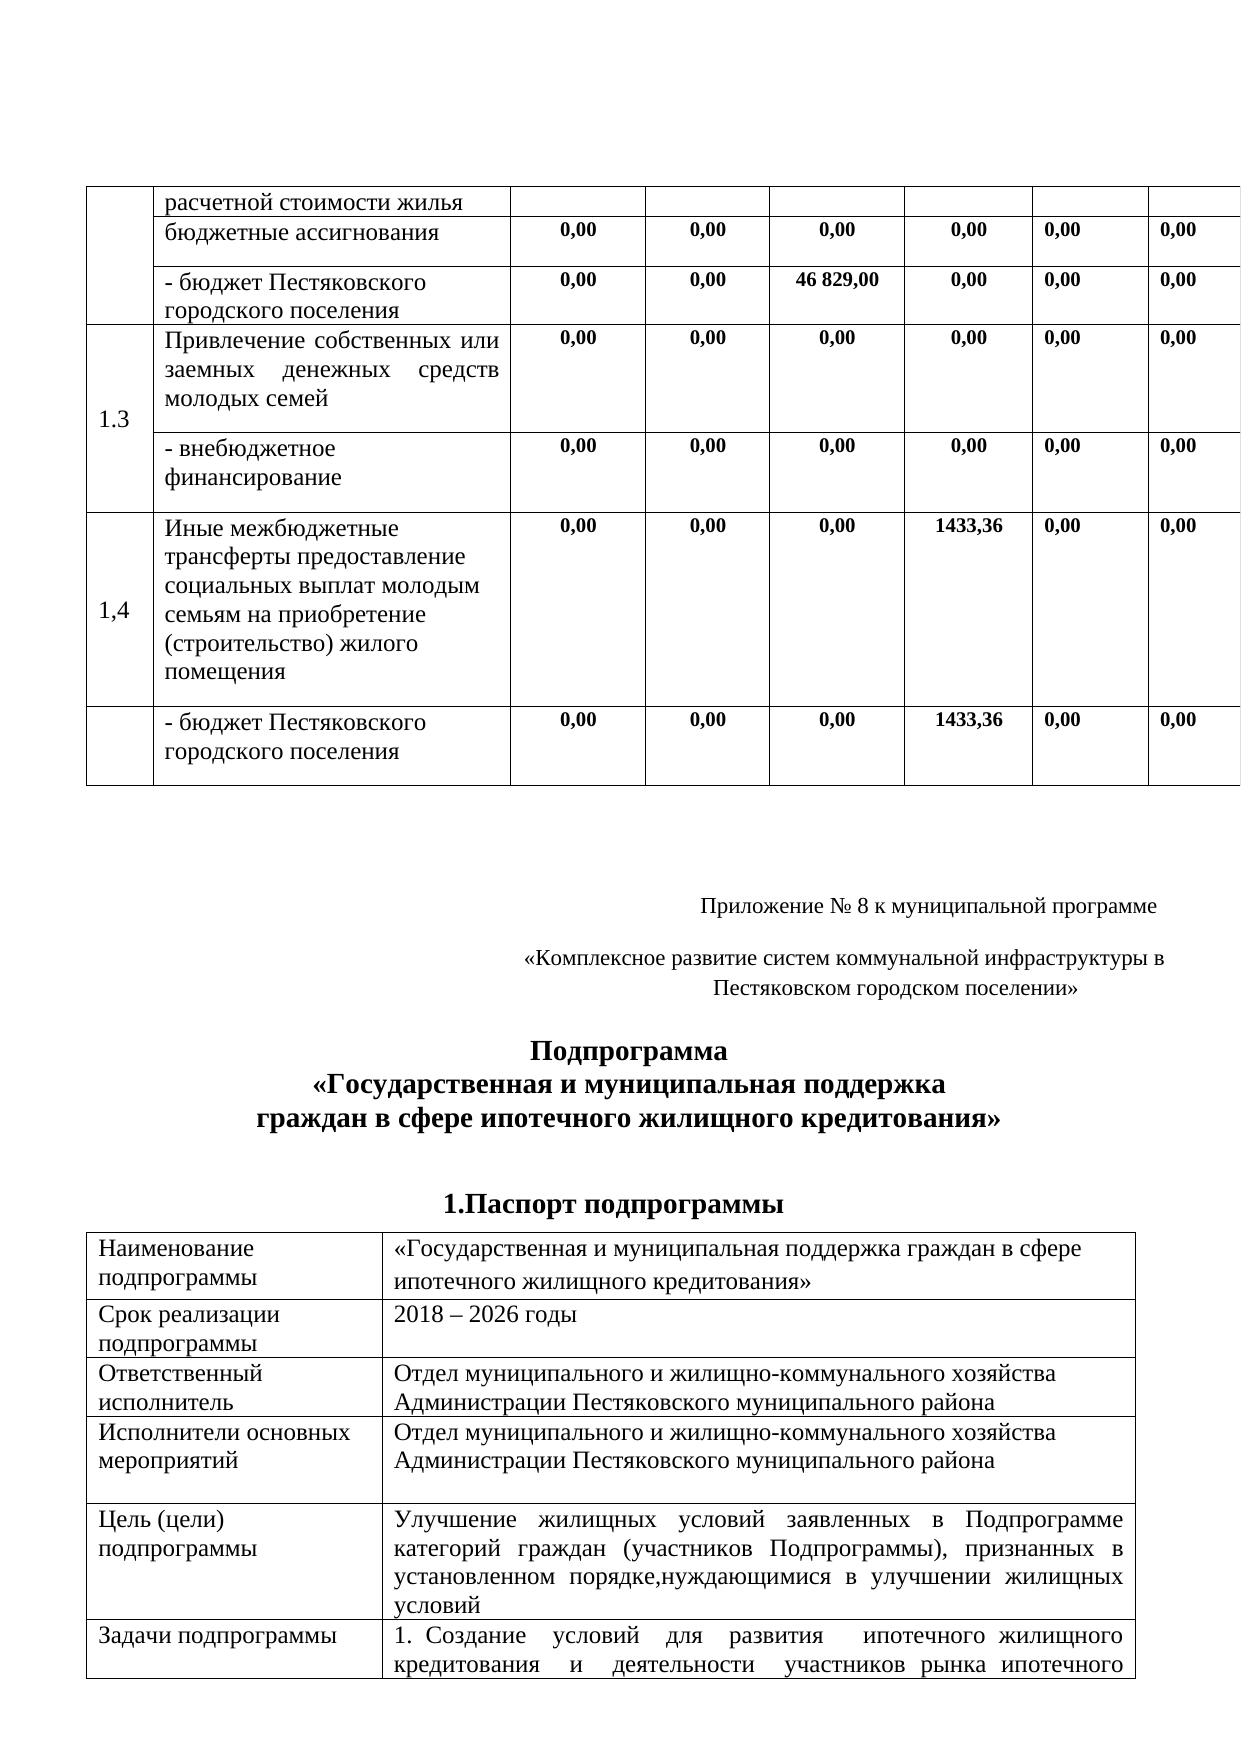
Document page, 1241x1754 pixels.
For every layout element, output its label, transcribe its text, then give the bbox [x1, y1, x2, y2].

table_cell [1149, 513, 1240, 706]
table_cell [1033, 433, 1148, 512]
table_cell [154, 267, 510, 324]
text Приложение № 8 к муниципальной программе [75, 892, 1165, 919]
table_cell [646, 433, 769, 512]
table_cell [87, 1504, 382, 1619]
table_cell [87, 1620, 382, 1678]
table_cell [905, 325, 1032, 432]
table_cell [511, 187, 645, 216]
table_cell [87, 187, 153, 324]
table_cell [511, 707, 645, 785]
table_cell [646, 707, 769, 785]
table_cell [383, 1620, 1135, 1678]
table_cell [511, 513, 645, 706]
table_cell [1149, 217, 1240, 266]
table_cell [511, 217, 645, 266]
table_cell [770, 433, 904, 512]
text Пестяковском городском поселении» [75, 974, 1165, 1000]
text 1.Паспорт подпрограммы [443, 1186, 1165, 1219]
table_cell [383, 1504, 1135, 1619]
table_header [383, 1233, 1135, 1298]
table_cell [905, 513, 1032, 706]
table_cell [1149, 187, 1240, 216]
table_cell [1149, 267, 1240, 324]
text граждан в сфере ипотечного жилищного кредитования» [93, 1100, 1165, 1133]
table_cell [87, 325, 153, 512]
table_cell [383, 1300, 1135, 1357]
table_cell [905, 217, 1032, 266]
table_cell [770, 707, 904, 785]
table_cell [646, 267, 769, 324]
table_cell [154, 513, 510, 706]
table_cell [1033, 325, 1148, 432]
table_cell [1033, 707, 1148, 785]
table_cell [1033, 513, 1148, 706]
text «Государственная и муниципальная поддержка [93, 1066, 1165, 1100]
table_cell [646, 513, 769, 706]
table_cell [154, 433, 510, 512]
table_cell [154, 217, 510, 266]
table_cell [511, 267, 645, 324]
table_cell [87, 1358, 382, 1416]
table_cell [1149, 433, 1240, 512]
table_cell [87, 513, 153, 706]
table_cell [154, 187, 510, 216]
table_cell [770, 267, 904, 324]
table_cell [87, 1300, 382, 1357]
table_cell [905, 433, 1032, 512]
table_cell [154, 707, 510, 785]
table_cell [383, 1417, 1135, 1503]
text Подпрограмма [93, 1033, 1165, 1066]
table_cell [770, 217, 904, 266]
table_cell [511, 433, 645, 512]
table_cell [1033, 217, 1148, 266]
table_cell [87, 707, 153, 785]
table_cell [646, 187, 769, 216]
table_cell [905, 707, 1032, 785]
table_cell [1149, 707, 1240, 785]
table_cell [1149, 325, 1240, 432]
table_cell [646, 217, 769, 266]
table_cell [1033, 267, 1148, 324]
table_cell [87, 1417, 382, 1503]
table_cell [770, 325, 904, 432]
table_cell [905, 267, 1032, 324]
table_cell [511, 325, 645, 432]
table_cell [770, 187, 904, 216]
text «Комплексное развитие систем коммунальной инфраструктуры в [75, 944, 1165, 970]
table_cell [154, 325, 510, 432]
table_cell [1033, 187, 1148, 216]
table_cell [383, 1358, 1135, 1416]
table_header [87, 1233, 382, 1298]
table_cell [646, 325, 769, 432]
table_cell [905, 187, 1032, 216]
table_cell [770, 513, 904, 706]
